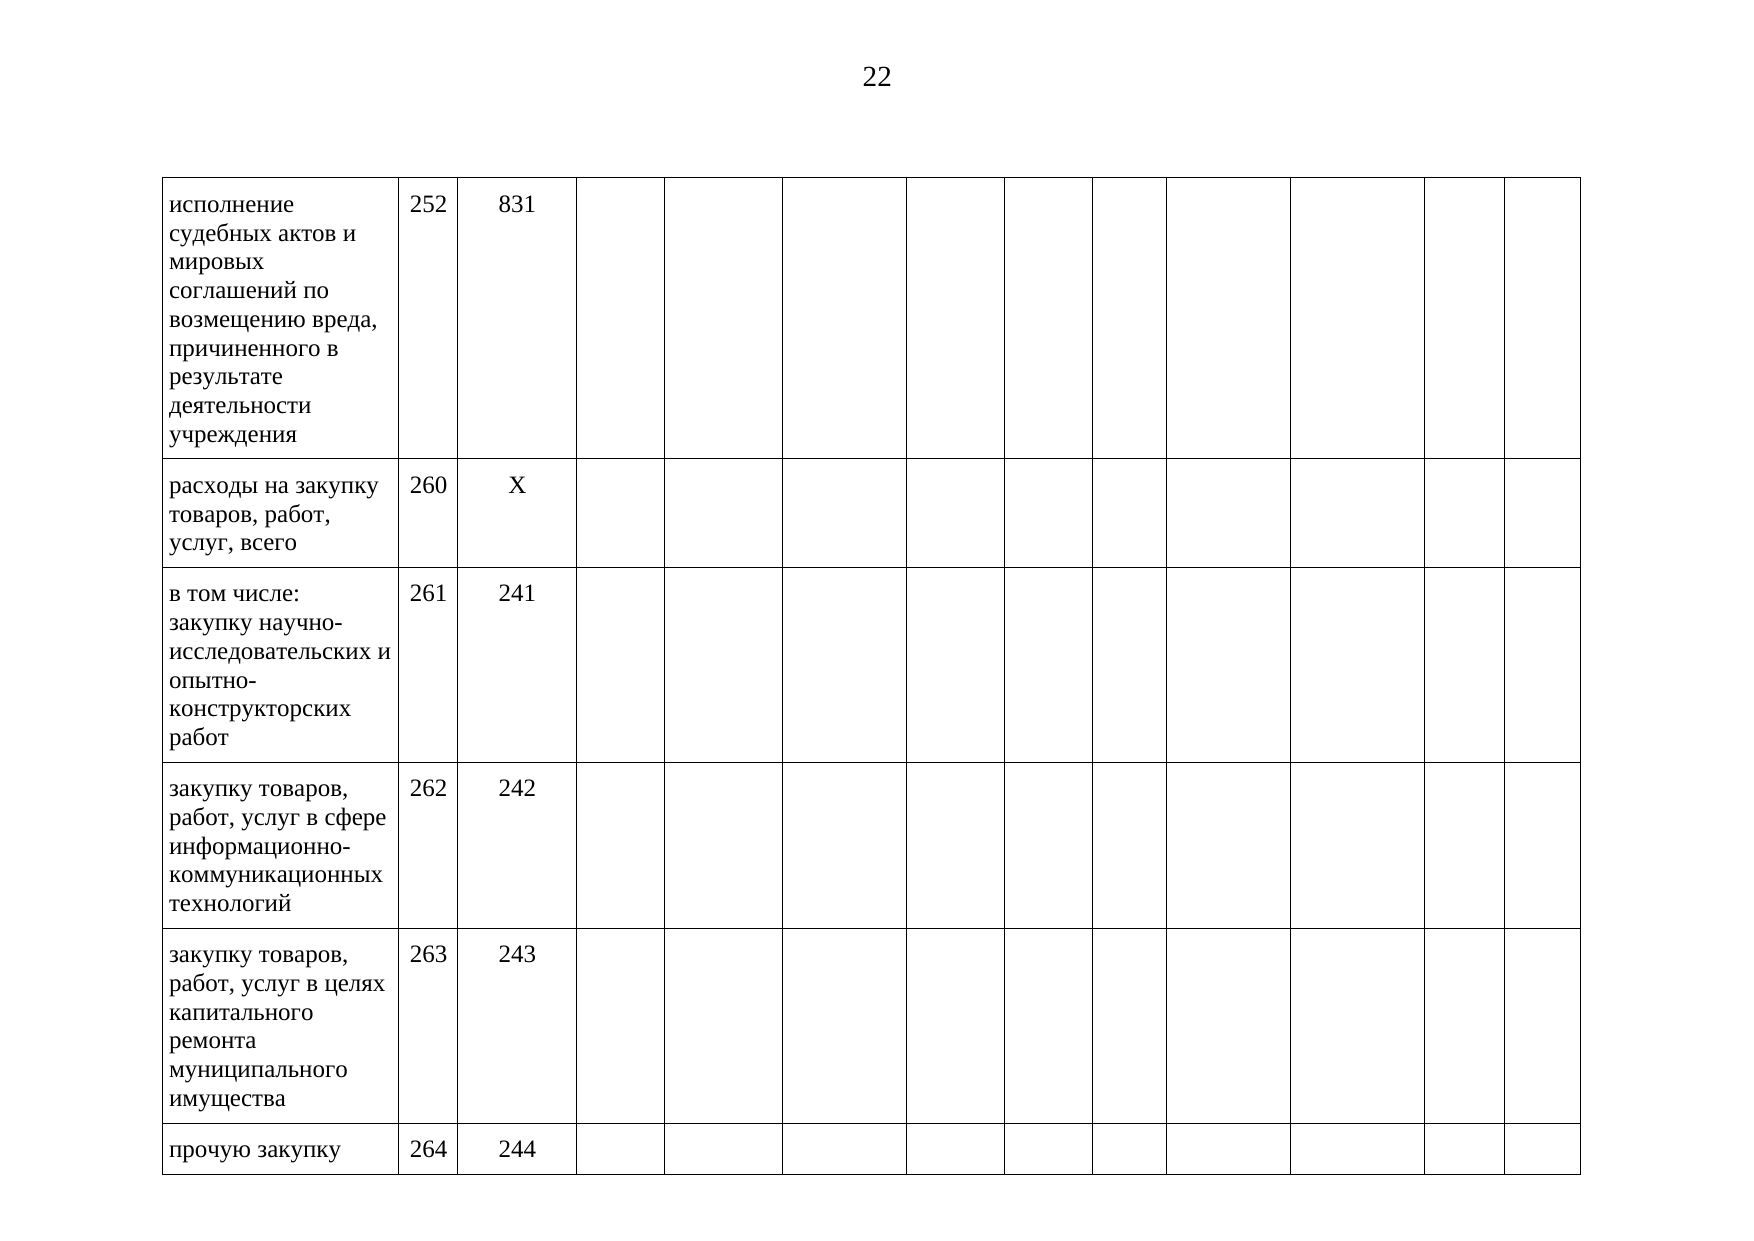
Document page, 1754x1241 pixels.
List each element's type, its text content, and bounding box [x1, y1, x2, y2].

table_cell [577, 763, 664, 928]
table_cell [907, 929, 1004, 1122]
table_cell [1093, 929, 1166, 1122]
table_cell 242 [458, 763, 576, 928]
table_cell [907, 459, 1004, 567]
table_cell [1005, 763, 1092, 928]
table_cell [1167, 178, 1290, 458]
table_cell [1093, 763, 1166, 928]
table_cell [1425, 568, 1504, 762]
table_cell [1167, 763, 1290, 928]
table_cell [907, 568, 1004, 762]
table_cell [1425, 1124, 1504, 1173]
table_cell [1505, 763, 1580, 928]
table_cell [1425, 929, 1504, 1122]
table_cell 243 [458, 929, 576, 1122]
table_cell [577, 178, 664, 458]
table_cell [1425, 763, 1504, 928]
table_cell расходы на закупку товаров, работ, услуг, всего [163, 459, 398, 567]
table_cell 244 [458, 1124, 576, 1173]
table_cell [1505, 178, 1580, 458]
table_cell [1005, 1124, 1092, 1173]
table_cell [665, 459, 782, 567]
table_cell [1005, 459, 1092, 567]
table_cell [1425, 178, 1504, 458]
table_cell [665, 929, 782, 1122]
table_cell [907, 763, 1004, 928]
table_cell [1167, 1124, 1290, 1173]
table_cell [783, 1124, 906, 1173]
table_cell [665, 1124, 782, 1173]
table_cell [1291, 459, 1424, 567]
table_cell 262 [399, 763, 457, 928]
table_cell [783, 178, 906, 458]
table_cell [1093, 178, 1166, 458]
table_cell 252 [399, 178, 457, 458]
table_cell [1167, 568, 1290, 762]
table_cell [1291, 929, 1424, 1122]
table_cell [907, 178, 1004, 458]
table_cell [1093, 459, 1166, 567]
table_cell закупку товаров, работ, услуг в целях капитального ремонта муниципального имущества [163, 929, 398, 1122]
table_cell [1291, 763, 1424, 928]
table_cell [1291, 1124, 1424, 1173]
table_cell [1005, 568, 1092, 762]
table_cell [1505, 929, 1580, 1122]
table_cell закупку товаров, работ, услуг в сфере информационно-коммуникационных технологий [163, 763, 398, 928]
table_cell [1291, 568, 1424, 762]
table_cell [163, 1124, 398, 1173]
table_cell [1093, 568, 1166, 762]
table_cell [783, 459, 906, 567]
table_cell [783, 763, 906, 928]
table_cell [577, 568, 664, 762]
table_cell [1093, 1124, 1166, 1173]
table_cell [1005, 929, 1092, 1122]
table_cell [1505, 459, 1580, 567]
table_cell [665, 568, 782, 762]
table_cell [1005, 178, 1092, 458]
table_cell [1167, 929, 1290, 1122]
table_cell 261 [399, 568, 457, 762]
table_cell [1425, 459, 1504, 567]
table_cell [577, 459, 664, 567]
table_cell X [458, 459, 576, 567]
table_cell 263 [399, 929, 457, 1122]
table_cell [783, 568, 906, 762]
table_cell [907, 1124, 1004, 1173]
table_cell 260 [399, 459, 457, 567]
table_cell 831 [458, 178, 576, 458]
table_cell [577, 1124, 664, 1173]
table_cell [665, 178, 782, 458]
table_cell 264 [399, 1124, 457, 1173]
table_cell 241 [458, 568, 576, 762]
table_cell исполнение судебных актов и мировых соглашений по возмещению вреда, причиненного в результате деятельности учреждения [163, 178, 398, 458]
table_cell [577, 929, 664, 1122]
table_cell [1167, 459, 1290, 567]
table_cell [1505, 568, 1580, 762]
table_cell [1291, 178, 1424, 458]
table_cell в том числе: закупку научно-исследовательских и опытно-конструкторских работ [163, 568, 398, 762]
table_cell [783, 929, 906, 1122]
table_cell [665, 763, 782, 928]
table_cell [1505, 1124, 1580, 1173]
